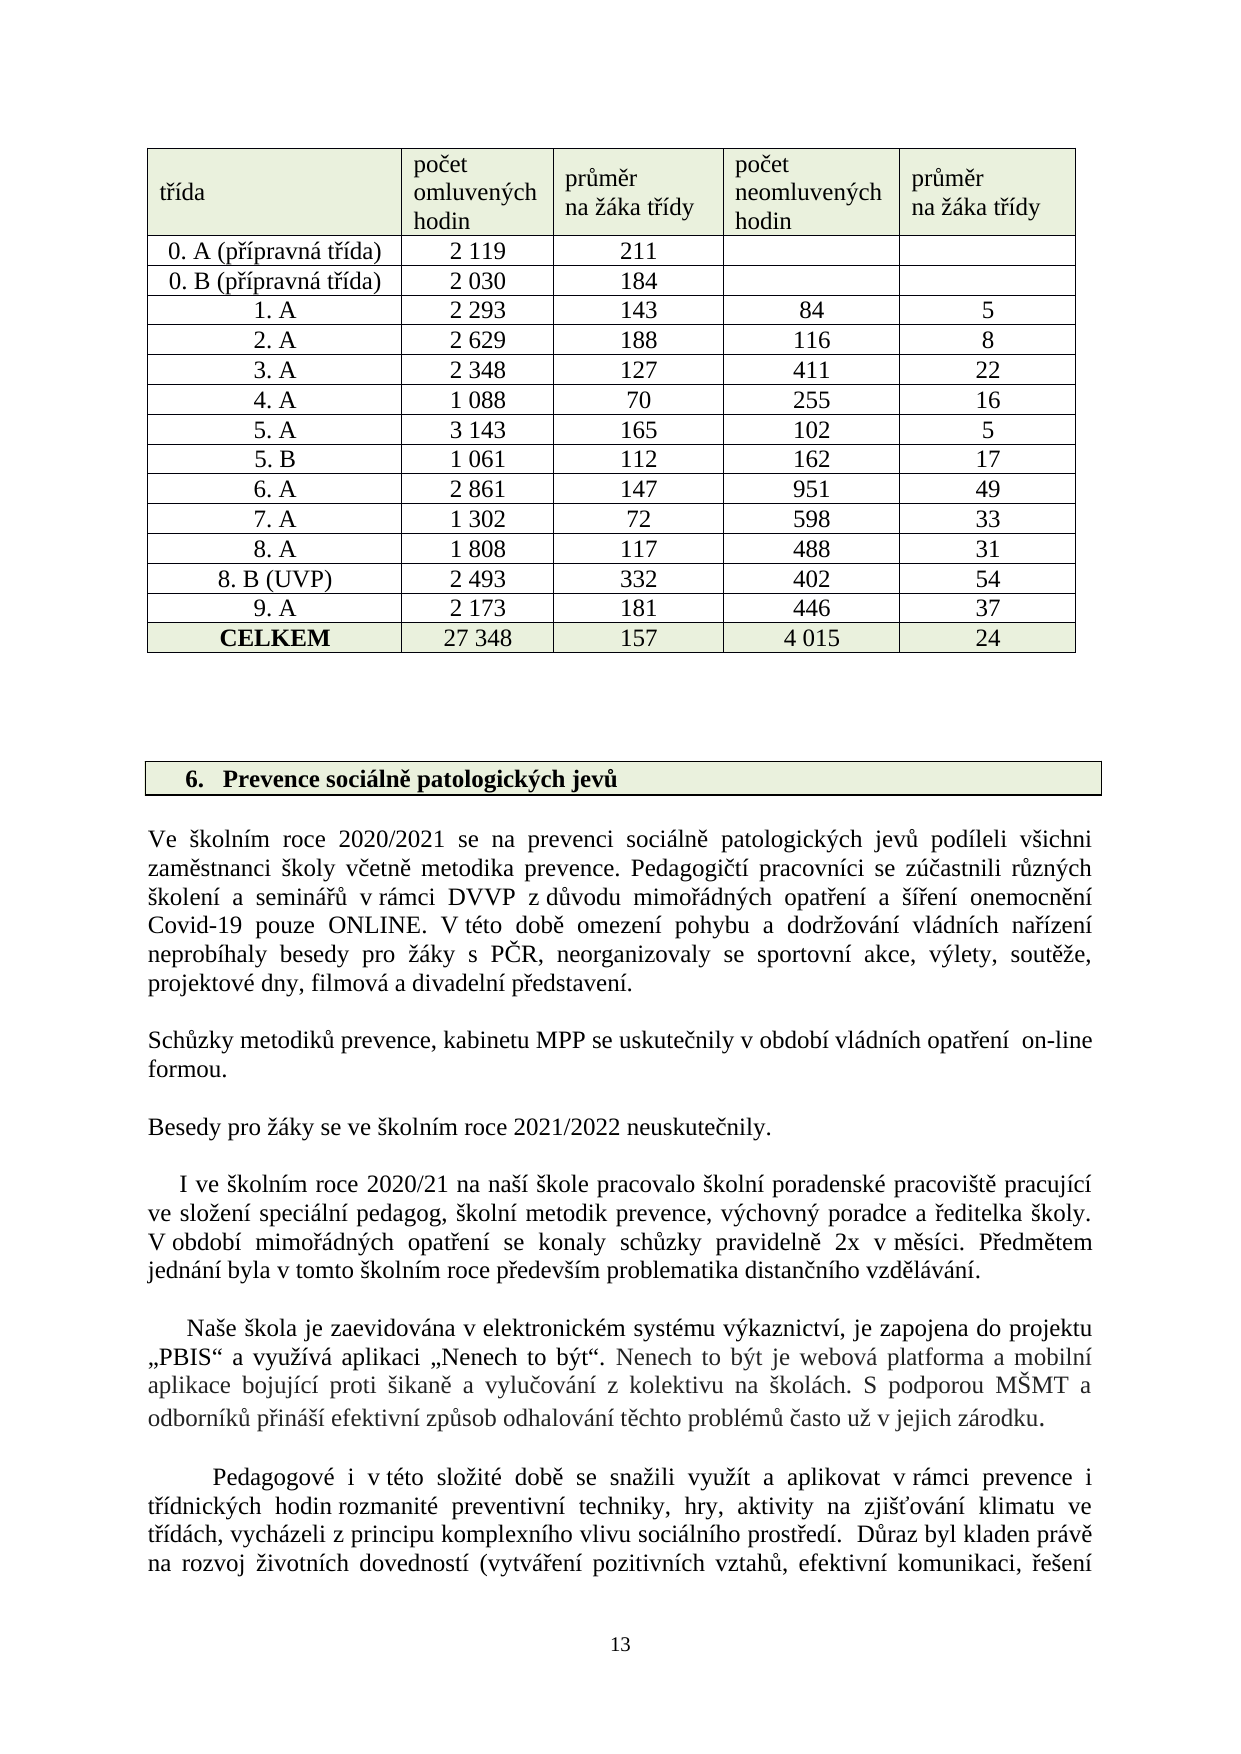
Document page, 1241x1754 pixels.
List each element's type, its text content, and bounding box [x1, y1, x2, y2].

table_header počet omluvených hodin [402, 149, 553, 235]
table_cell 0. B (přípravná třída) [148, 266, 401, 294]
table_cell 27 348 [402, 623, 553, 652]
table_cell 165 [554, 415, 723, 443]
table_cell 31 [900, 534, 1075, 563]
table_cell 446 [724, 594, 899, 622]
table_cell 2 173 [402, 594, 553, 622]
table_cell 33 [900, 504, 1075, 533]
table_cell 8 [900, 325, 1075, 354]
table_cell 3. A [148, 355, 401, 384]
table_cell 70 [554, 385, 723, 414]
table_cell [724, 266, 899, 294]
subtitle Prevence sociálně patologických jevů [146, 762, 1101, 794]
table_cell 4 015 [724, 623, 899, 652]
table_cell 157 [554, 623, 723, 652]
table_cell [900, 236, 1075, 265]
table_cell 1 302 [402, 504, 553, 533]
table_cell 8. A [148, 534, 401, 563]
text Ve školním roce 2020/2021 se na prevenci sociálně patologických jevů podíleli všichni zaměstnanci školy včetně metodika prevence. Pedagogičtí pracovníci se zúčastnili různých školení a seminářů v rámci DVVP z důvodu mimořádných opatření a šíření onemocnění Covid-19 pouze ONLINE. V této době omezení pohybu a dodržování vládních nařízení neprobíhaly besedy pro žáky s PČR, neorganizovaly se sportovní akce, výlety, soutěže, projektové dny, filmová a divadelní představení. [148, 824, 1093, 997]
text Besedy pro žáky se ve školním roce 2021/2022 neuskutečnily. [148, 1112, 1093, 1141]
table_cell 5 [900, 415, 1075, 443]
table_cell 181 [554, 594, 723, 622]
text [148, 1462, 1093, 1577]
table_cell 1 808 [402, 534, 553, 563]
table_cell 117 [554, 534, 723, 563]
table_header počet neomluvených hodin [724, 149, 899, 235]
table_cell 127 [554, 355, 723, 384]
table_cell 188 [554, 325, 723, 354]
table_cell 255 [724, 385, 899, 414]
text Naše škola je zaevidována v elektronickém systému výkaznictví, je zapojena do projektu „PBIS“ a využívá aplikaci „Nenech to být“. Nenech to být je webová platforma a mobilní aplikace bojující proti šikaně a vylučování z kolektivu na školách. S podporou MŠMT a odborníků přináší efektivní způsob odhalování těchto problémů často už v jejich zárodku. [148, 1313, 1093, 1433]
table_cell 184 [554, 266, 723, 294]
table_cell 2 119 [402, 236, 553, 265]
table_cell 1 088 [402, 385, 553, 414]
text I ve školním roce 2020/21 na naší škole pracovalo školní poradenské pracoviště pracující ve složení speciální pedagog, školní metodik prevence, výchovný poradce a ředitelka školy. V období mimořádných opatření se konaly schůzky pravidelně 2x v měsíci. Předmětem jednání byla v tomto školním roce především problematika distančního vzdělávání. [148, 1169, 1093, 1284]
table_cell 2. A [148, 325, 401, 354]
table_cell 0. A (přípravná třída) [148, 236, 401, 265]
table_cell 24 [900, 623, 1075, 652]
table_cell CELKEM [148, 623, 401, 652]
table_cell 2 348 [402, 355, 553, 384]
table_cell 2 493 [402, 564, 553, 592]
table_cell 5. B [148, 445, 401, 473]
table_cell 1 061 [402, 445, 553, 473]
table_cell 22 [900, 355, 1075, 384]
table_header průměr na žáka třídy [554, 149, 723, 235]
table_header průměr na žáka třídy [900, 149, 1075, 235]
table_cell 3 143 [402, 415, 553, 443]
table_cell 411 [724, 355, 899, 384]
table_cell 72 [554, 504, 723, 533]
table_cell 16 [900, 385, 1075, 414]
table_cell 2 629 [402, 325, 553, 354]
table_cell 112 [554, 445, 723, 473]
table_cell 8. B (UVP) [148, 564, 401, 592]
table_cell 2 861 [402, 474, 553, 503]
table_cell 102 [724, 415, 899, 443]
table_cell 332 [554, 564, 723, 592]
table_cell 598 [724, 504, 899, 533]
table_cell [724, 236, 899, 265]
table_cell 402 [724, 564, 899, 592]
table_cell 37 [900, 594, 1075, 622]
table_cell 17 [900, 445, 1075, 473]
table_cell 1. A [148, 296, 401, 324]
table_cell 49 [900, 474, 1075, 503]
table_cell 5 [900, 296, 1075, 324]
table_cell 2 030 [402, 266, 553, 294]
table_cell 9. A [148, 594, 401, 622]
table_cell 84 [724, 296, 899, 324]
table_cell 7. A [148, 504, 401, 533]
table_cell 54 [900, 564, 1075, 592]
table_cell 951 [724, 474, 899, 503]
table_cell 211 [554, 236, 723, 265]
table_header třída [148, 149, 401, 235]
table_cell 2 293 [402, 296, 553, 324]
table_cell 116 [724, 325, 899, 354]
table_cell 143 [554, 296, 723, 324]
table_cell 162 [724, 445, 899, 473]
table_cell 147 [554, 474, 723, 503]
table_cell 5. A [148, 415, 401, 443]
table_cell 6. A [148, 474, 401, 503]
text Schůzky metodiků prevence, kabinetu MPP se uskutečnily v období vládních opatření on-line formou. [148, 1026, 1093, 1083]
table_cell [900, 266, 1075, 294]
table_cell 488 [724, 534, 899, 563]
table_cell 4. A [148, 385, 401, 414]
